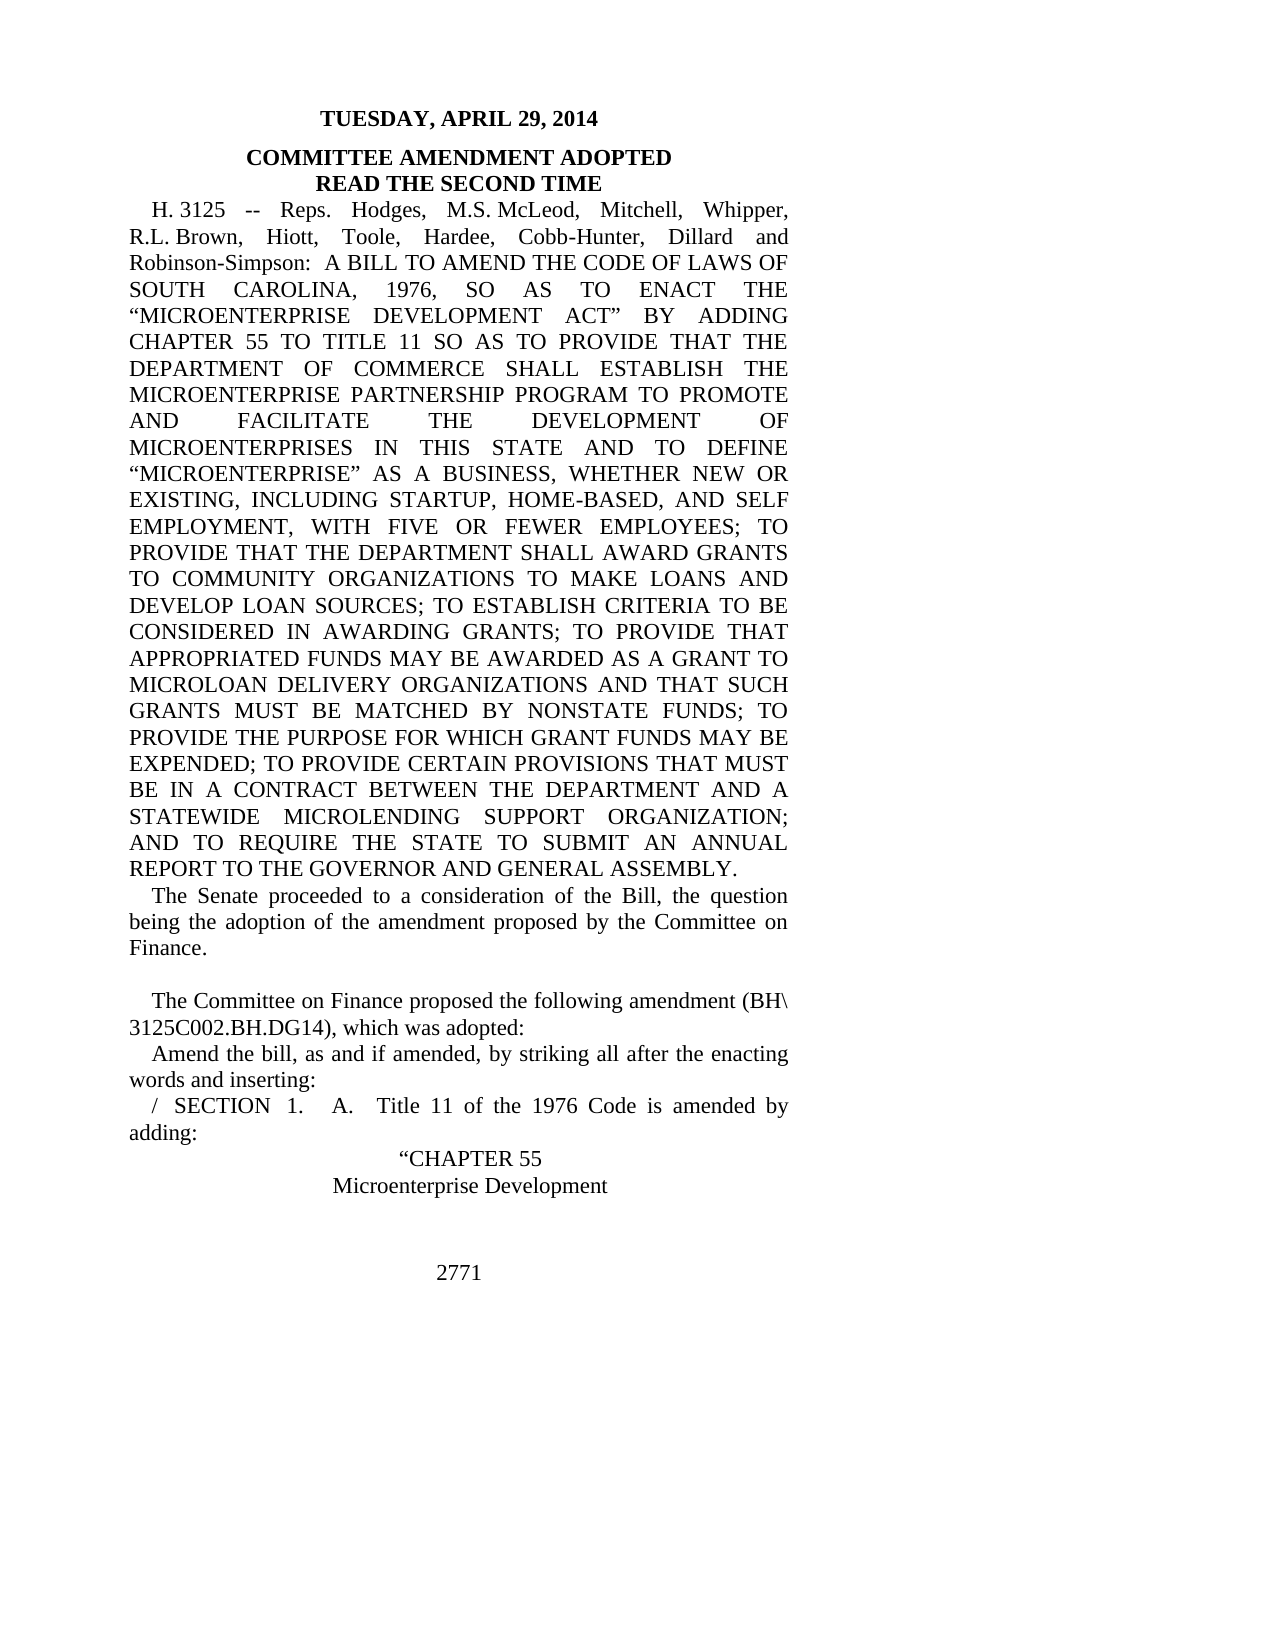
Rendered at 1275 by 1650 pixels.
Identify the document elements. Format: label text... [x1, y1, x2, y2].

text READ THE SECOND TIME [129, 170, 789, 197]
text The Senate proceeded to a consideration of the Bill, the question being the adoption of the amendment proposed by the Committee on Finance. [129, 882, 789, 961]
text The Committee on Finance proposed the following amendment (BH\3125C002.BH.DG14), which was adopted: [129, 987, 789, 1040]
text COMMITTEE AMENDMENT ADOPTED [129, 144, 789, 170]
text Amend the bill, as and if amended, by striking all after the enacting words and inserting: [129, 1040, 789, 1093]
text Microenterprise Development [129, 1172, 789, 1198]
text “CHAPTER 55 [129, 1145, 789, 1172]
text H. 3125 -- Reps. Hodges, M.S. McLeod, Mitchell, Whipper, R.L. Brown, Hiott, Toole, Hardee, Cobb-Hunter, Dillard and Robinson-Simpson: A BILL TO AMEND THE CODE OF LAWS OF SOUTH CAROLINA, 1976, SO AS TO ENACT THE “MICROENTERPRISE DEVELOPMENT ACT” BY ADDING CHAPTER 55 TO TITLE 11 SO AS TO PROVIDE THAT THE DEPARTMENT OF COMMERCE SHALL ESTABLISH THE MICROENTERPRISE PARTNERSHIP PROGRAM TO PROMOTE AND FACILITATE THE DEVELOPMENT OF MICROENTERPRISES IN THIS STATE AND TO DEFINE “MICROENTERPRISE” AS A BUSINESS, WHETHER NEW OR EXISTING, INCLUDING STARTUP, HOME-BASED, AND SELF EMPLOYMENT, WITH FIVE OR FEWER EMPLOYEES; TO PROVIDE THAT THE DEPARTMENT SHALL AWARD GRANTS TO COMMUNITY ORGANIZATIONS TO MAKE LOANS AND DEVELOP LOAN SOURCES; TO ESTABLISH CRITERIA TO BE CONSIDERED IN AWARDING GRANTS; TO PROVIDE THAT APPROPRIATED FUNDS MAY BE AWARDED AS A GRANT TO MICROLOAN DELIVERY ORGANIZATIONS AND THAT SUCH GRANTS MUST BE MATCHED BY NONSTATE FUNDS; TO PROVIDE THE PURPOSE FOR WHICH GRANT FUNDS MAY BE EXPENDED; TO PROVIDE CERTAIN PROVISIONS THAT MUST BE IN A CONTRACT BETWEEN THE DEPARTMENT AND A STATEWIDE MICROLENDING SUPPORT ORGANIZATION; AND TO REQUIRE THE STATE TO SUBMIT AN ANNUAL REPORT TO THE GOVERNOR AND GENERAL ASSEMBLY. [129, 197, 789, 882]
text / SECTION 1. A. Title 11 of the 1976 Code is amended by adding: [129, 1093, 789, 1145]
